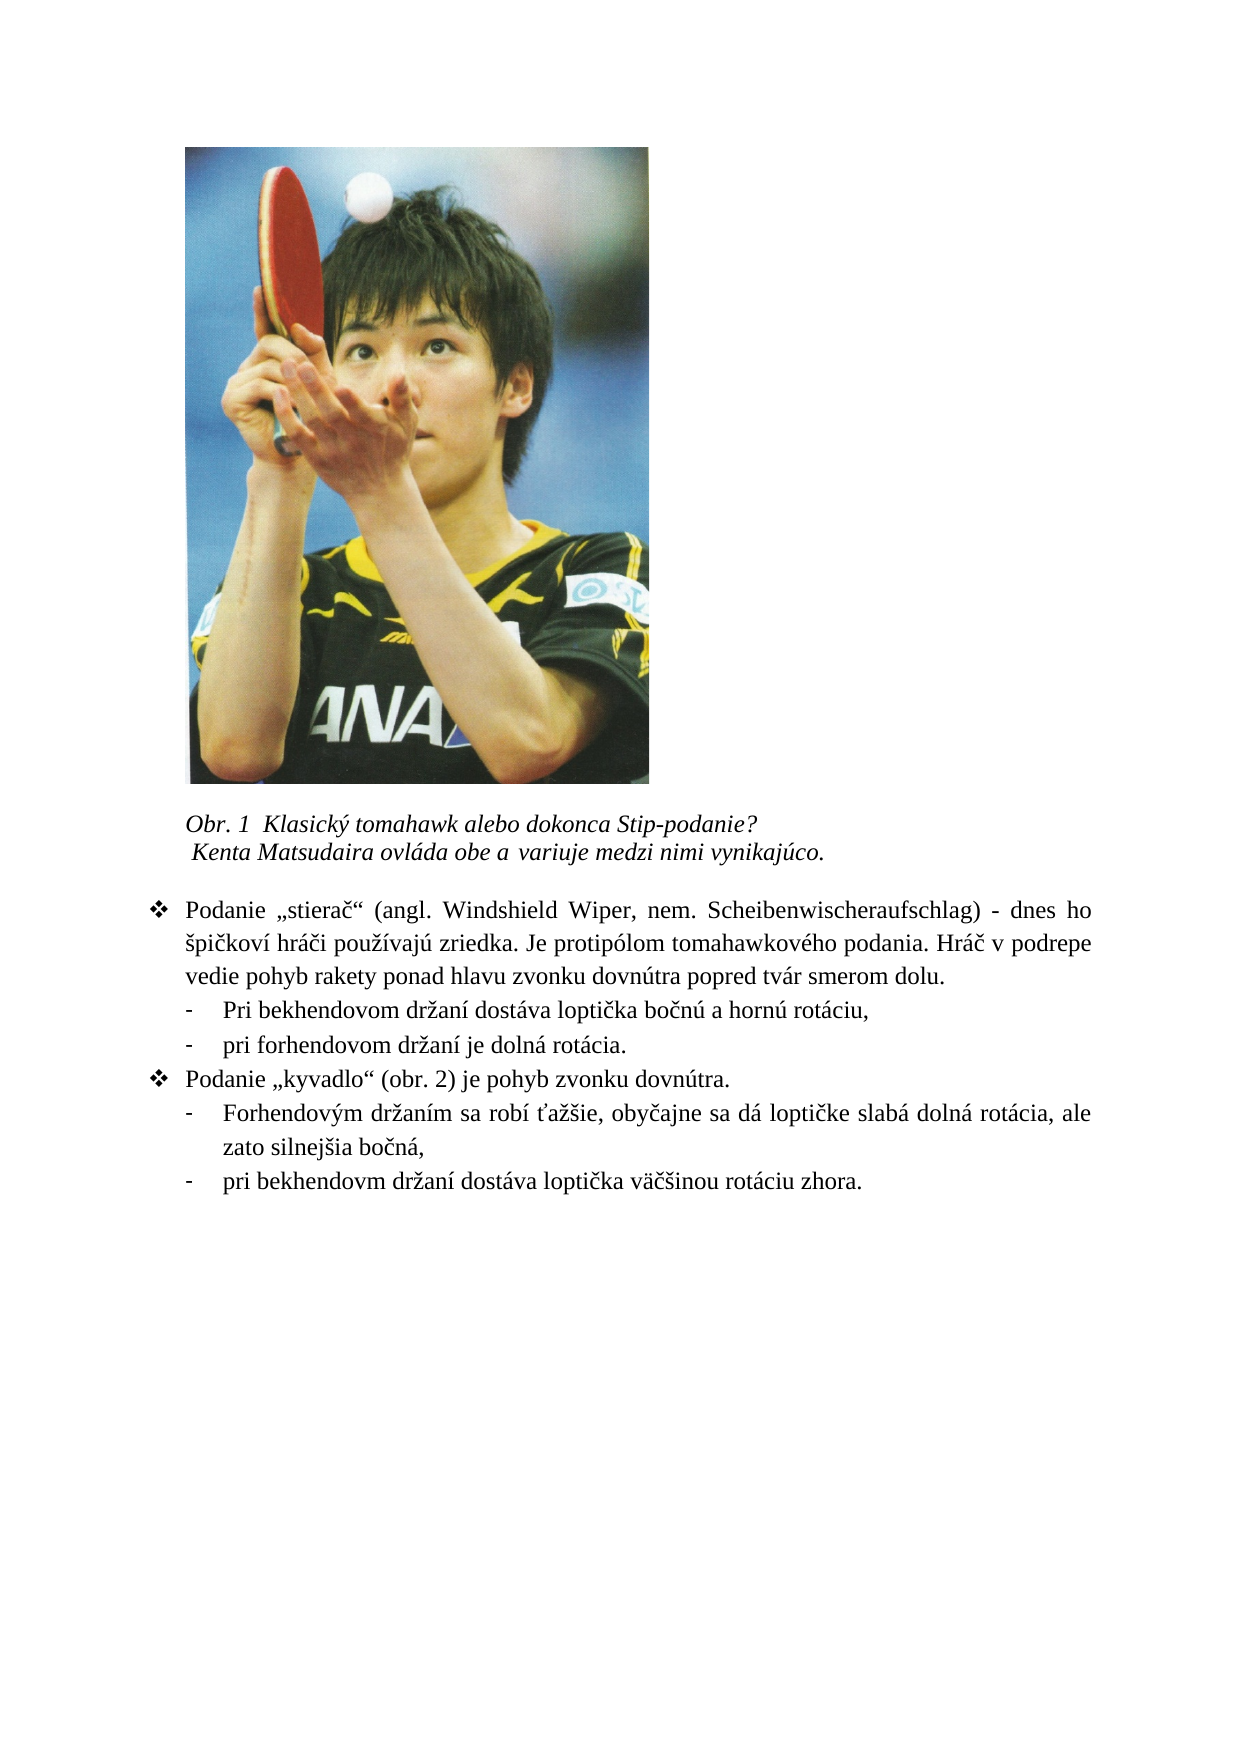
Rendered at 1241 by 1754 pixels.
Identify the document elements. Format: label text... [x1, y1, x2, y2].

list pri forhendovom držaní je dolná rotácia. [185, 1029, 1093, 1059]
list Pri bekhendovom držaní dostáva loptička bočnú a hornú rotáciu, [185, 994, 1093, 1024]
picture [185, 147, 650, 784]
list Podanie „stierač“ (angl. Windshield Wiper, nem. Scheibenwischeraufschlag) - dnes ho špičkoví hráči používajú zriedka. Je protipólom tomahawkového podania. Hráč v podrepe vedie pohyb rakety ponad hlavu zvonku dovnútra popred tvár smerom dolu. [148, 895, 1093, 990]
list Podanie „kyvadlo“ (obr. 2) je pohyb zvonku dovnútra. [148, 1064, 1093, 1093]
text Kenta Matsudaira ovláda obe a variuje medzi nimi vynikajúco. [185, 837, 1093, 866]
list Forhendovým držaním sa robí ťažšie, obyčajne sa dá loptičke slabá dolná rotácia, ale zato silnejšia bočná, [185, 1097, 1093, 1161]
list pri bekhendovm držaní dostáva loptička väčšinou rotáciu zhora. [185, 1165, 1093, 1195]
text Obr. 1 Klasický tomahawk alebo dokonca Stip-podanie? [185, 809, 1093, 837]
